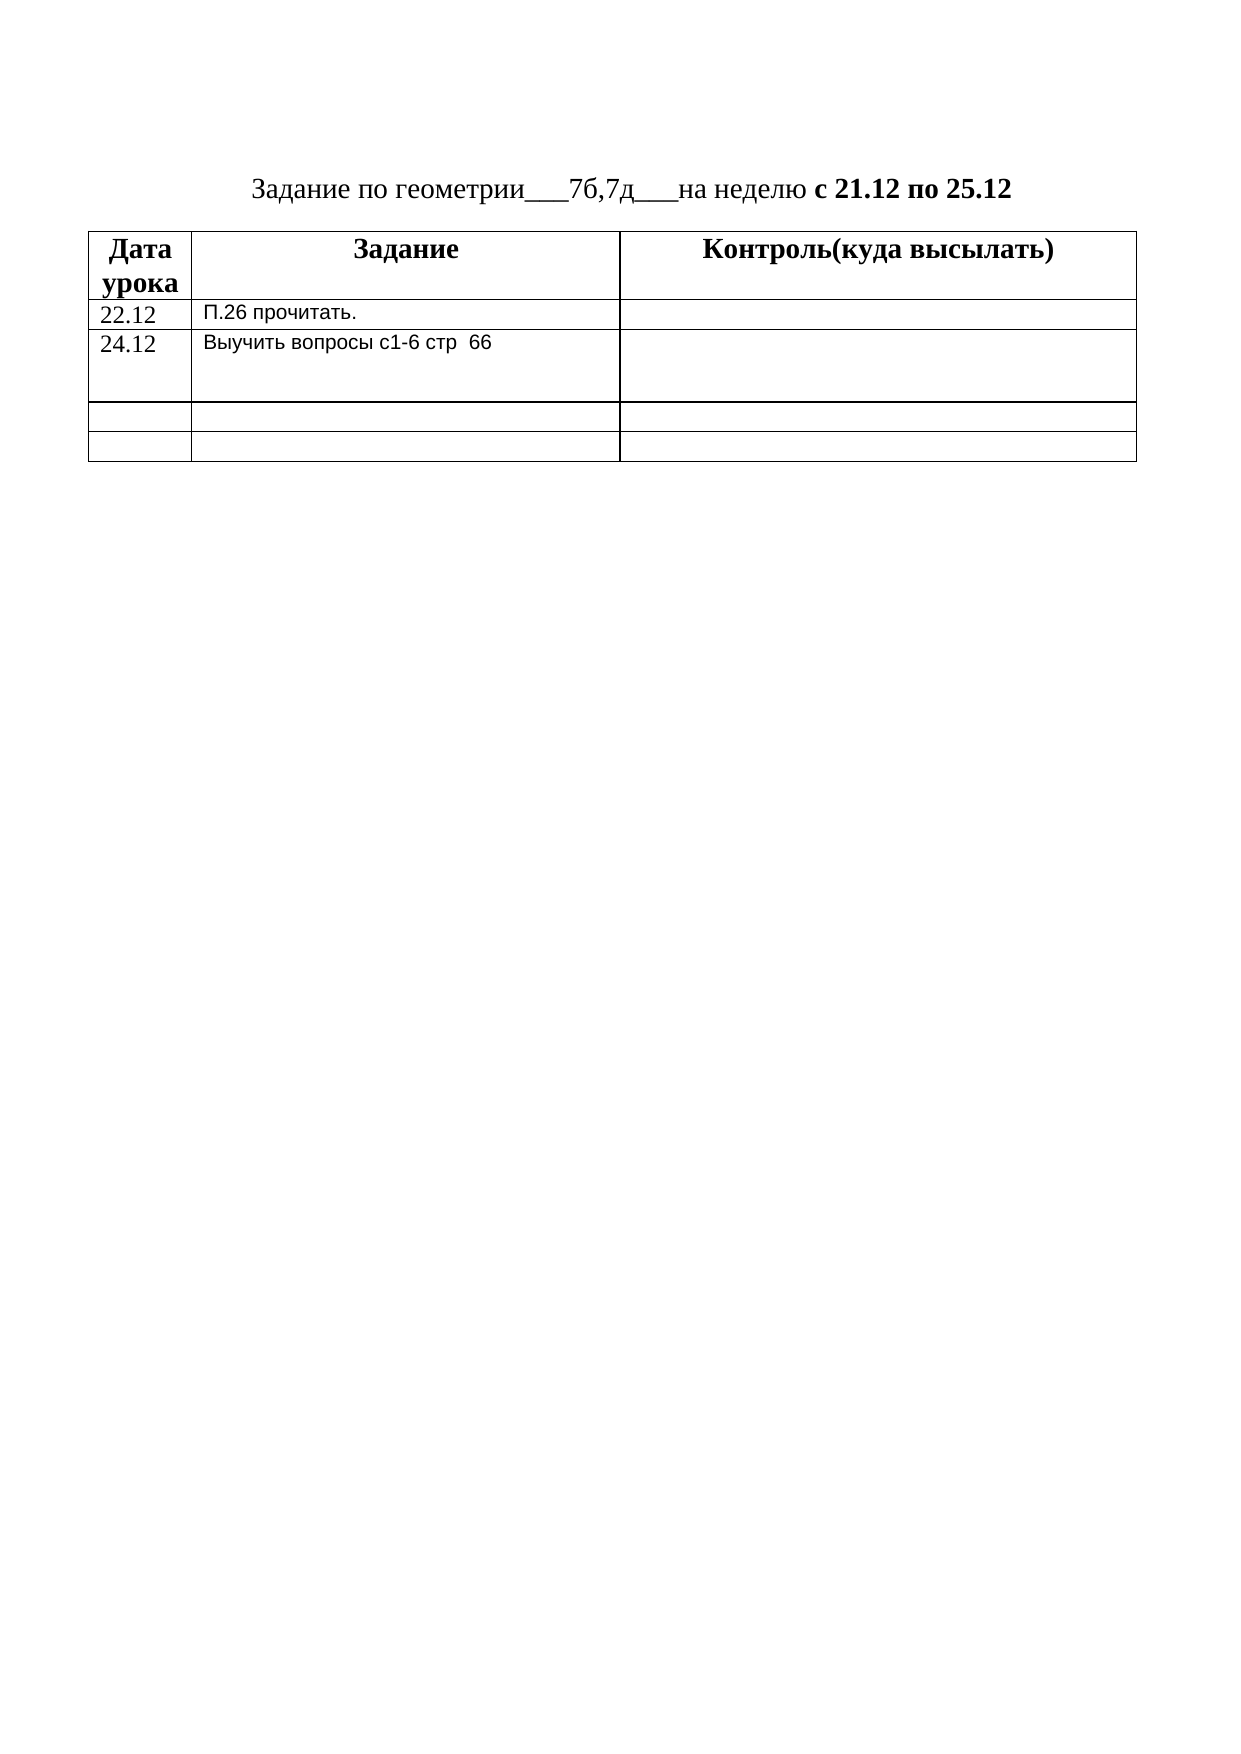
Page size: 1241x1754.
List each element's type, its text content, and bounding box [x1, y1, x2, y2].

table_cell 22.12 [89, 300, 191, 328]
table_header Задание [192, 232, 619, 299]
text Задание по геометрии___7б,7д___на неделю с 21.12 по 25.12 [177, 171, 1152, 205]
table_cell [621, 432, 1136, 461]
table_cell П.26 прочитать. [192, 300, 619, 328]
table_cell [192, 432, 619, 461]
table_cell [621, 330, 1136, 401]
table_cell Выучить вопросы с1-6 стр 66 [192, 330, 619, 401]
table_cell [192, 403, 619, 431]
table_header Контроль(куда высылать) [621, 232, 1136, 299]
table_cell [621, 403, 1136, 431]
table_cell [89, 432, 191, 461]
table_cell [89, 403, 191, 431]
table_cell 24.12 [89, 330, 191, 401]
table_header Дата урока [89, 232, 191, 299]
table_cell [621, 300, 1136, 328]
